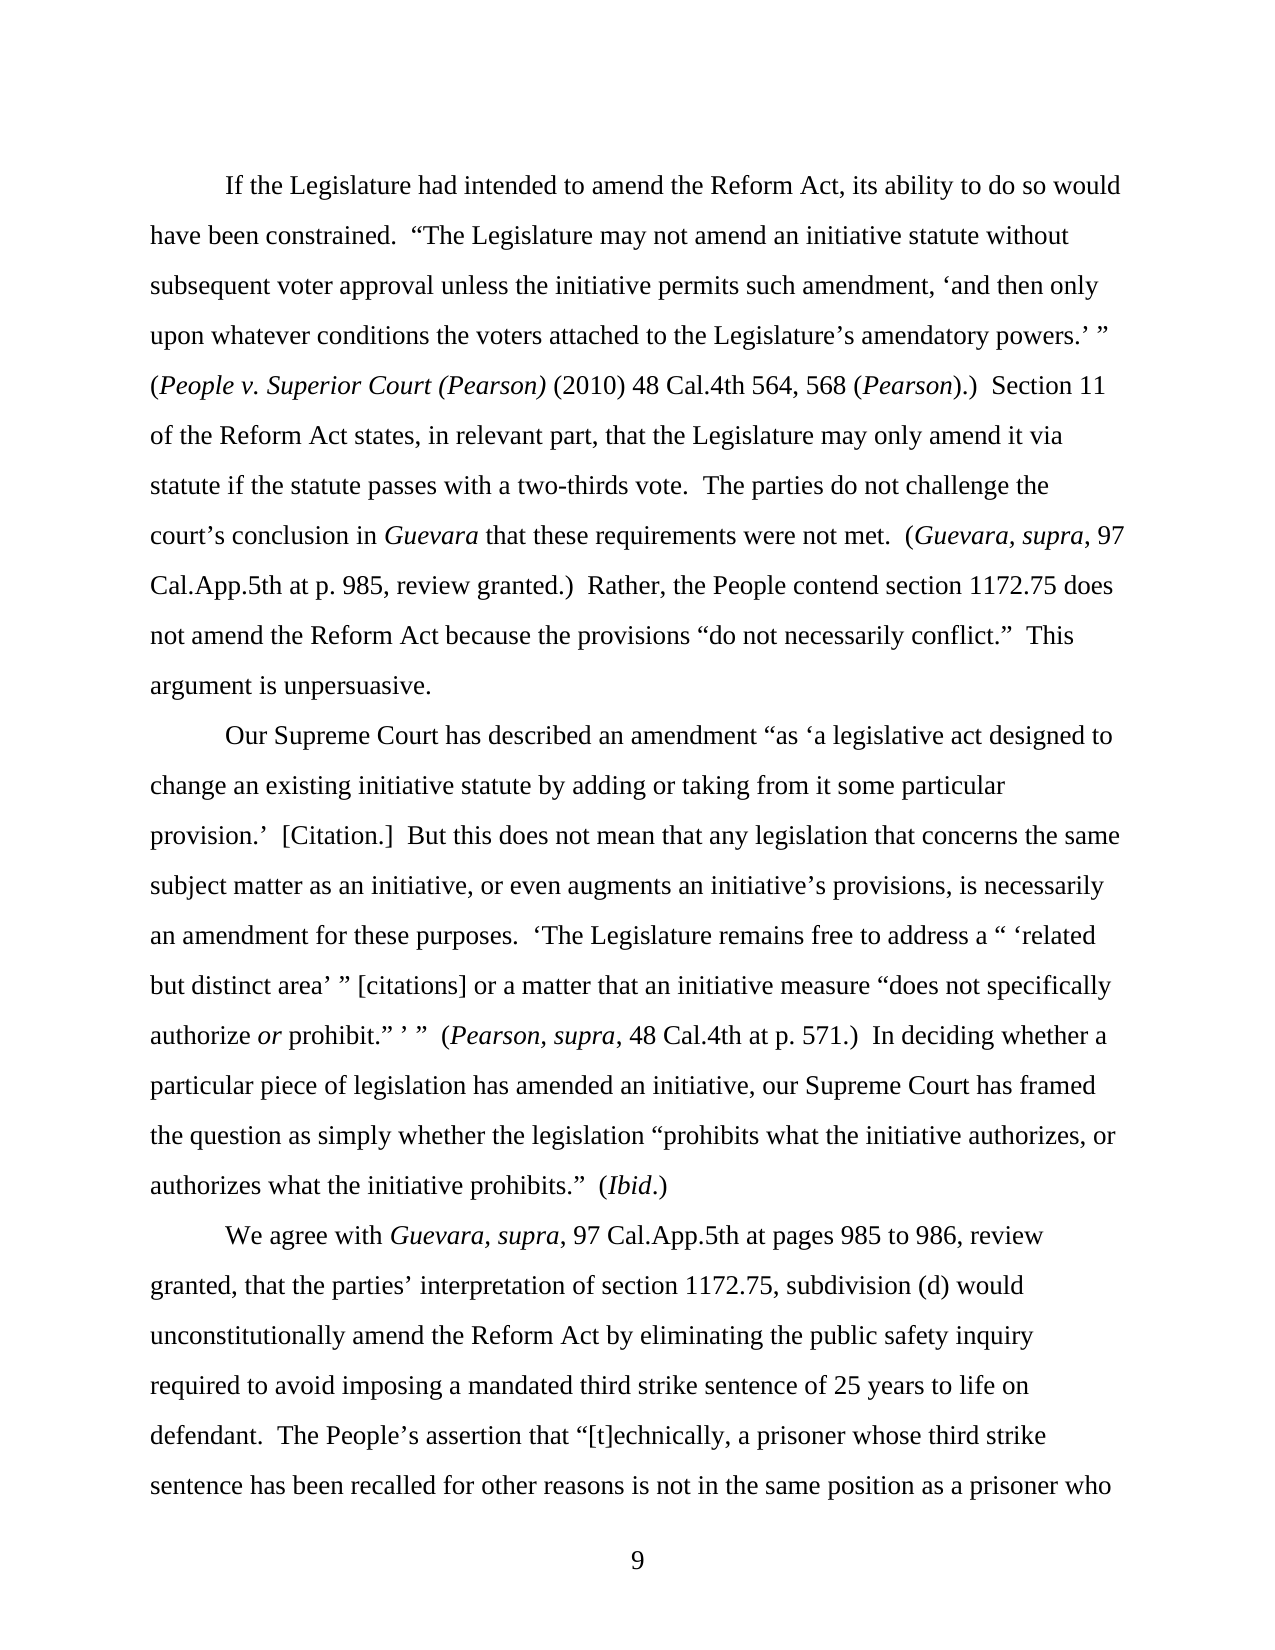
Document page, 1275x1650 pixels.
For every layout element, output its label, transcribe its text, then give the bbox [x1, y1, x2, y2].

text Our Supreme Court has described an amendment “as ‘a legislative act designed to change an existing initiative statute by adding or taking from it some particular provision.’ [Citation.] But this does not mean that any legislation that concerns the same subject matter as an initiative, or even augments an initiative’s provisions, is necessarily an amendment for these purposes. ‘The Legislature remains free to address a “ ‘related but distinct area’ ” [citations] or a matter that an initiative measure “does not specifically authorize or prohibit.” ’ ” (Pearson, supra, 48 Cal.4th at p. 571.) In deciding whether a particular piece of legislation has amended an initiative, our Supreme Court has framed the question as simply whether the legislation “prohibits what the initiative authorizes, or authorizes what the initiative prohibits.” (Ibid.) [150, 700, 1125, 1200]
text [150, 1200, 1125, 1500]
text If the Legislature had intended to amend the Reform Act, its ability to do so would have been constrained. “The Legislature may not amend an initiative statute without subsequent voter approval unless the initiative permits such amendment, ‘and then only upon whatever conditions the voters attached to the Legislature’s amendatory powers.’ ” (People v. Superior Court (Pearson) (2010) 48 Cal.4th 564, 568 (Pearson).) Section 11 of the Reform Act states, in relevant part, that the Legislature may only amend it via statute if the statute passes with a two-thirds vote. The parties do not challenge the court’s conclusion in Guevara that these requirements were not met. (Guevara, supra, 97 Cal.App.5th at p. 985, review granted.) Rather, the People contend section 1172.75 does not amend the Reform Act because the provisions “do not necessarily conflict.” This argument is unpersuasive. [150, 150, 1125, 700]
